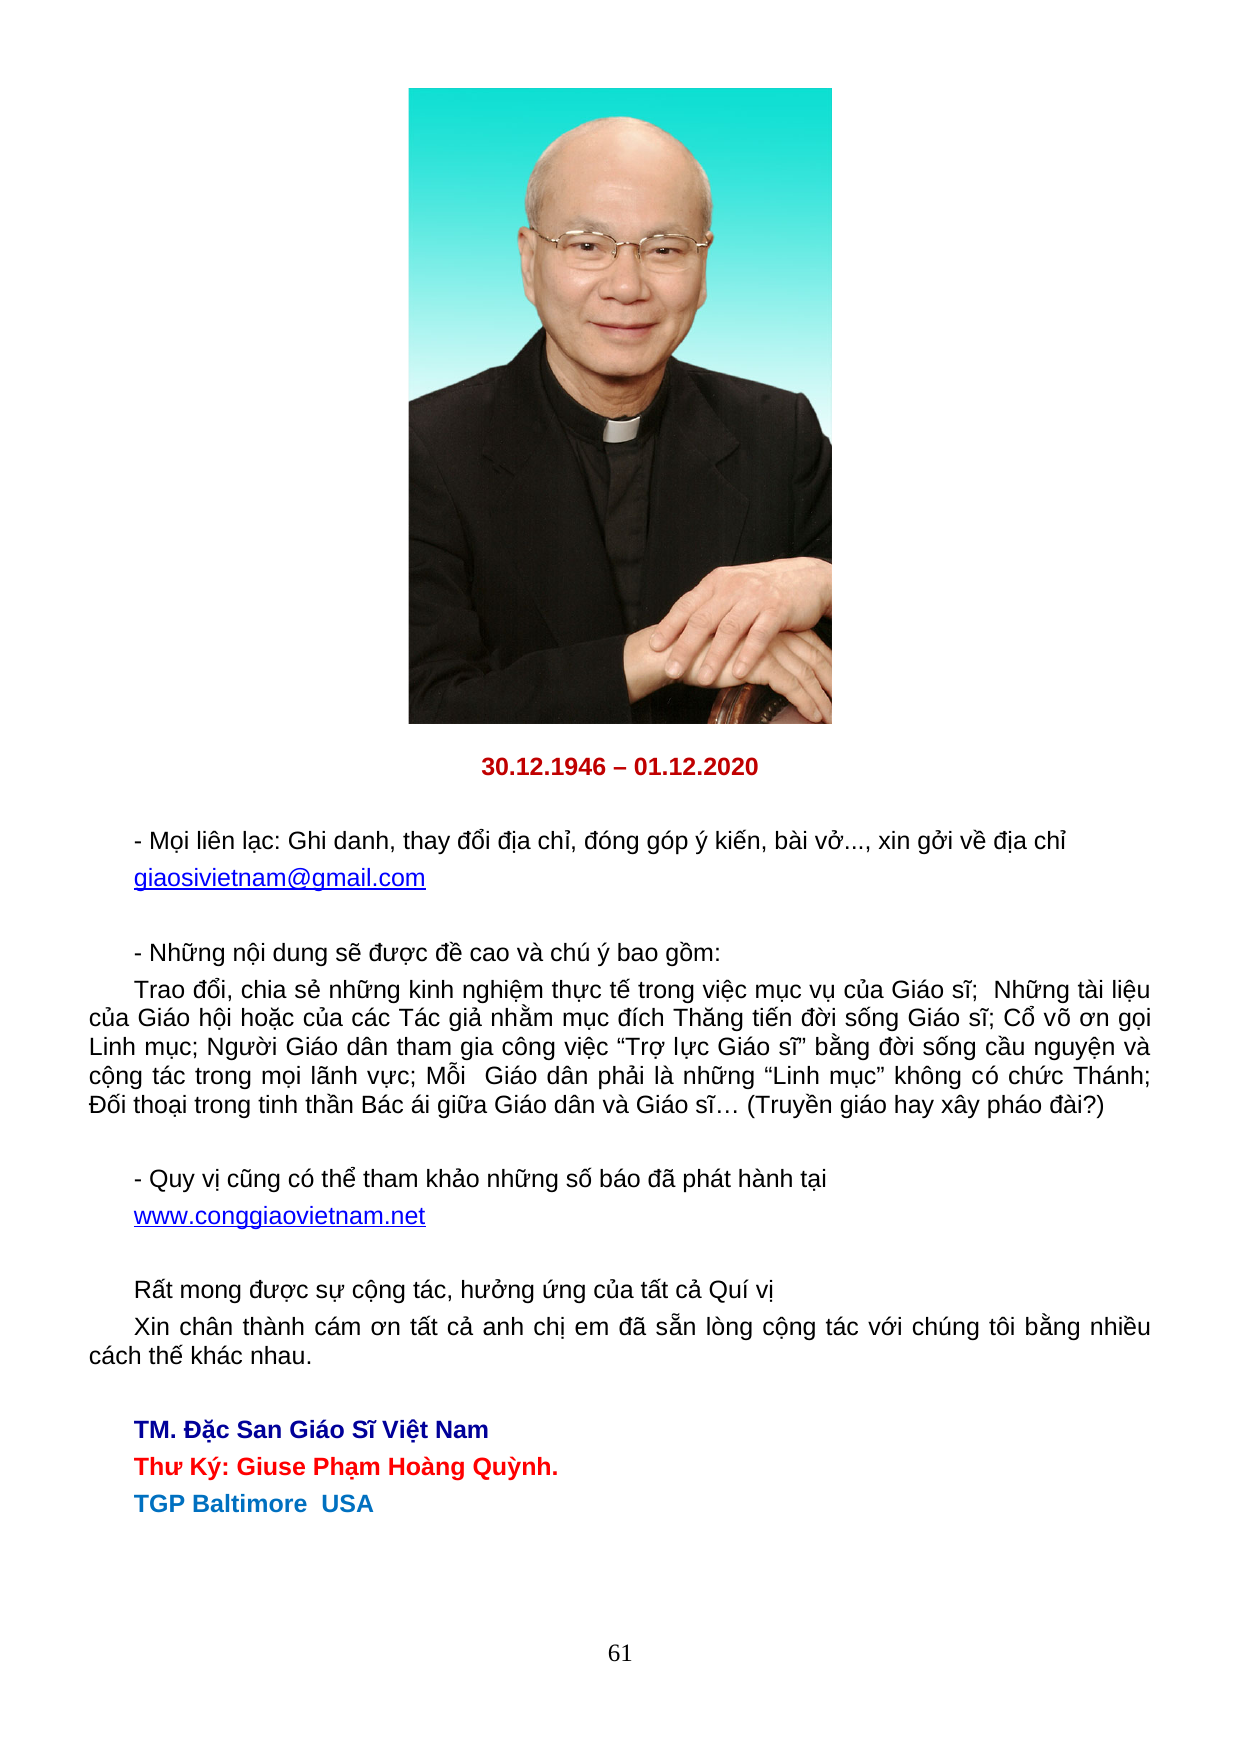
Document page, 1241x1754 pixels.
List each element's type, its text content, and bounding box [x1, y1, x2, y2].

text Xin chân thành cám ơn tất cả anh chị em đã sẵn lòng cộng tác với chúng tôi bằng nhiều cách thế khác nhau. [89, 1312, 1152, 1370]
text - Mọi liên lạc: Ghi danh, thay đổi địa chỉ, đóng góp ý kiến, bài vở..., xin gởi về địa chỉ [89, 826, 1152, 855]
text TM. Đặc San Giáo Sĩ Việt Nam [89, 1415, 1152, 1444]
text Thư Ký: Giuse Phạm Hoàng Quỳnh. [89, 1452, 1152, 1481]
text - Quy vị cũng có thể tham khảo những số báo đã phát hành tại [89, 1164, 1152, 1193]
text - Những nội dung sẽ được đề cao và chú ý bao gồm: [89, 938, 1152, 966]
text Rất mong được sự cộng tác, hưởng ứng của tất cả Quí vị [89, 1275, 1152, 1304]
text 30.12.1946 – 01.12.2020 [89, 752, 1152, 781]
text TGP Baltimore USA [89, 1489, 1152, 1518]
text giaosivietnam@gmail.com [89, 863, 1152, 892]
text Trao đổi, chia sẻ những kinh nghiệm thực tế trong việc mục vụ của Giáo sĩ; Những tài liệu của Giáo hội hoặc của các Tác giả nhằm mục đích Thăng tiến đời sống Giáo sĩ; Cổ võ ơn gọi Linh mục; Người Giáo dân tham gia công việc “Trợ lực Giáo sĩ” bằng đời sống cầu nguyện và cộng tác trong mọi lãnh vực; Mỗi Giáo dân phải là những “Linh mục” không có chức Thánh; Đối thoại trong tinh thần Bác ái giữa Giáo dân và Giáo sĩ… (Truyền giáo hay xây pháo đài?) [89, 975, 1152, 1118]
picture [408, 88, 832, 724]
text www.conggiaovietnam.net [89, 1201, 1152, 1230]
